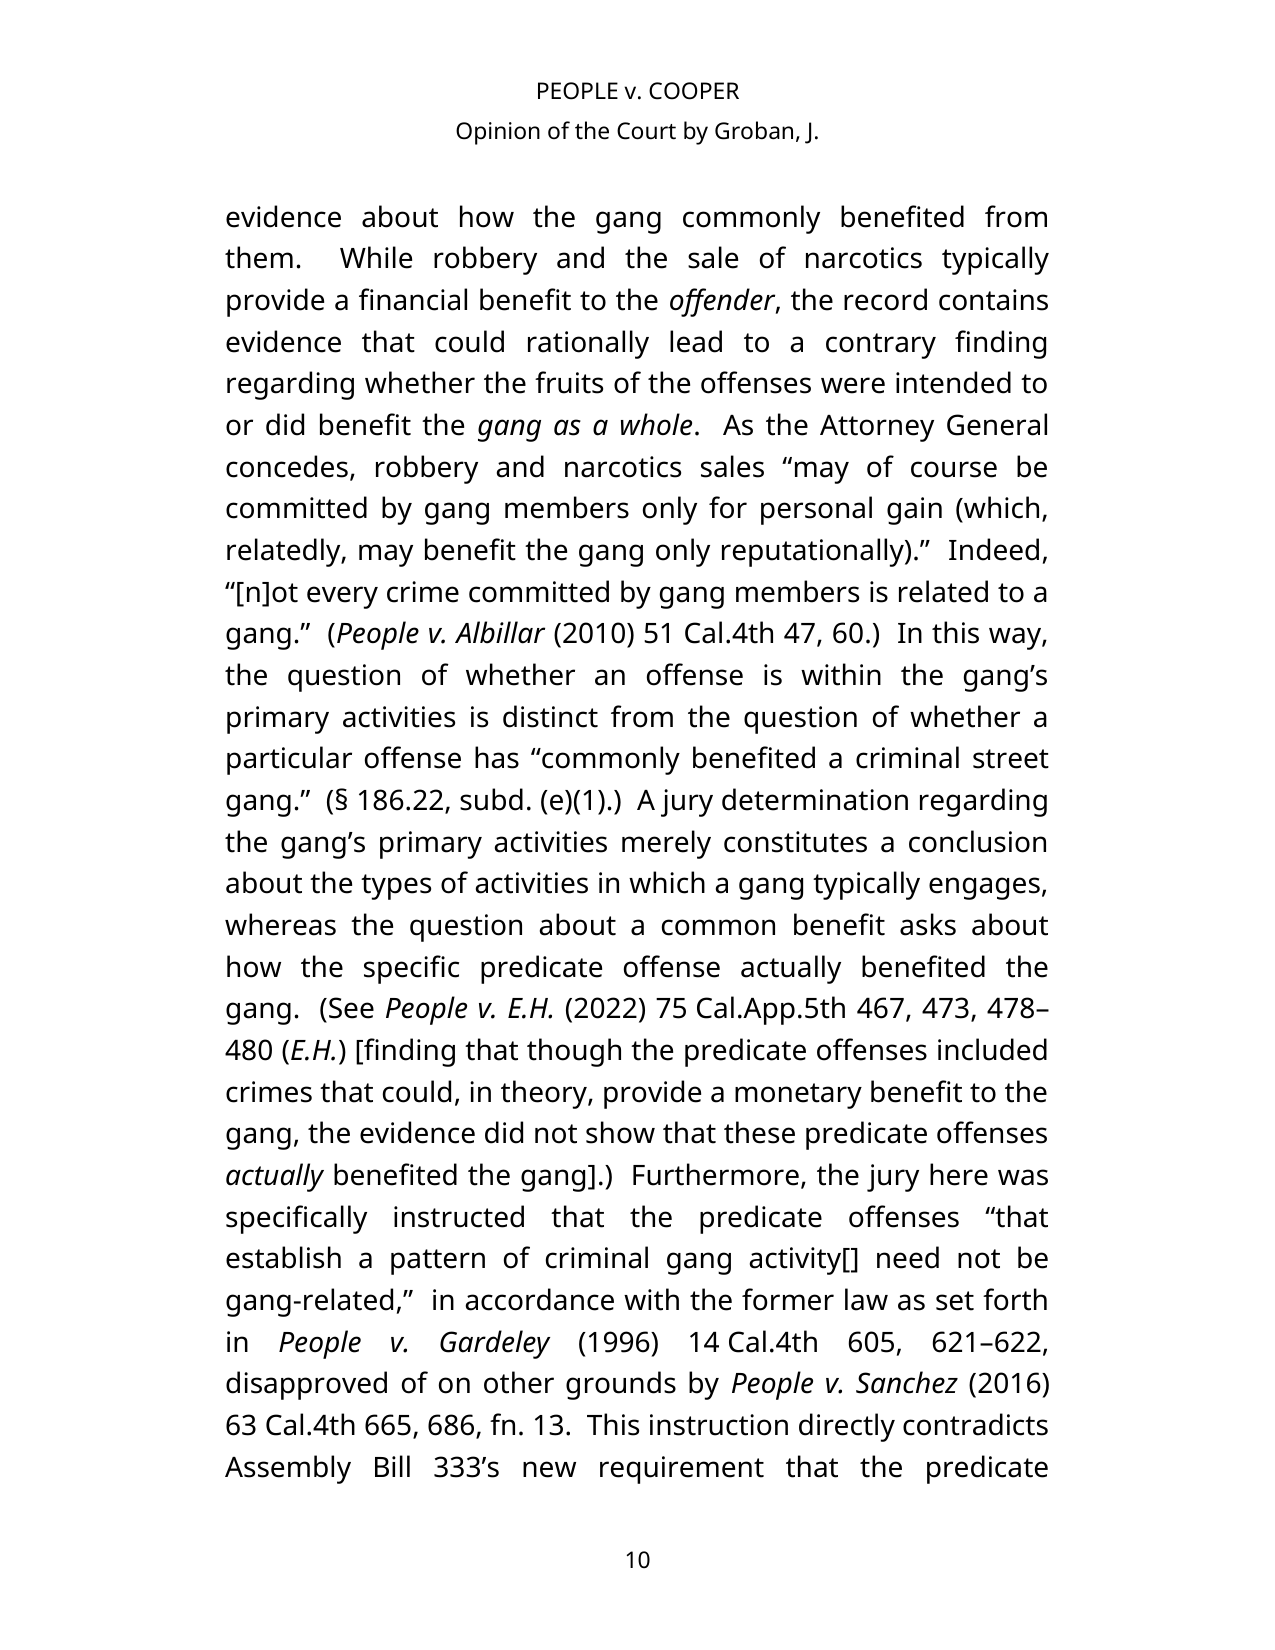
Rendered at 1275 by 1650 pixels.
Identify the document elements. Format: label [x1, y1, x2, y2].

text [225, 194, 1050, 1485]
